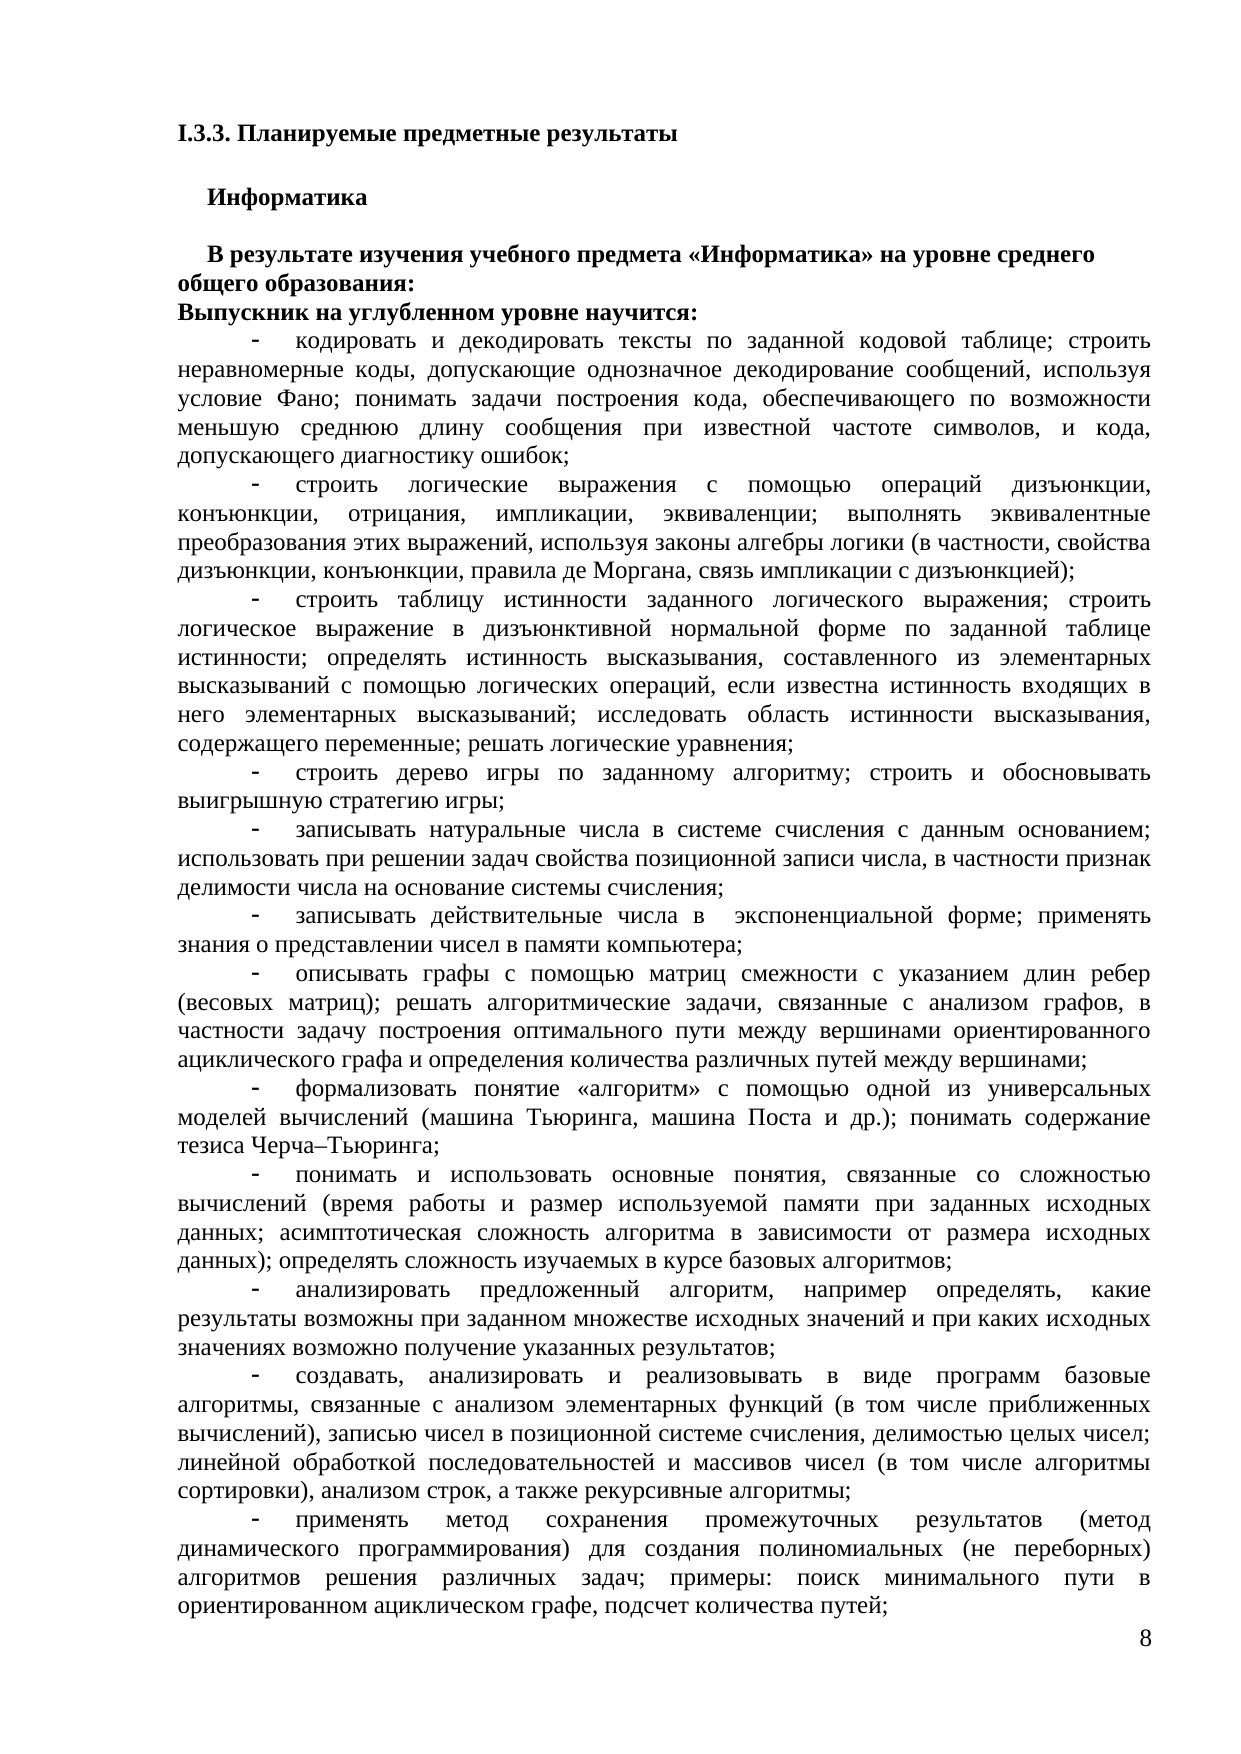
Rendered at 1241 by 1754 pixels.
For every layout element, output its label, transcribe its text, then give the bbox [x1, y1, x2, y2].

list формализовать понятие «алгоритм» с помощью одной из универсальных моделей вычислений (машина Тьюринга, машина Поста и др.); понимать содержание тезиса Черча–Тьюринга; [177, 1073, 1152, 1159]
text В результате изучения учебного предмета «Информатика» на уровне среднего общего образования: [177, 239, 1152, 297]
list записывать натуральные числа в системе счисления с данным основанием; использовать при решении задач свойства позиционной записи числа, в частности признак делимости числа на основание системы счисления; [177, 814, 1152, 901]
list применять метод сохранения промежуточных результатов (метод динамического программирования) для создания полиномиальных (не переборных) алгоритмов решения различных задач; примеры: поиск минимального пути в ориентированном ациклическом графе, подсчет количества путей; [177, 1504, 1152, 1619]
list описывать графы с помощью матриц смежности с указанием длин ребер (весовых матриц); решать алгоритмические задачи, связанные с анализом графов, в частности задачу построения оптимального пути между вершинами ориентированного ациклического графа и определения количества различных путей между вершинами; [177, 958, 1152, 1073]
text Выпускник на углубленном уровне научится: [177, 297, 1152, 326]
list строить логические выражения с помощью операций дизъюнкции, конъюнкции, отрицания, импликации, эквиваленции; выполнять эквивалентные преобразования этих выражений, используя законы алгебры логики (в частности, свойства дизъюнкции, конъюнкции, правила де Моргана, связь импликации с дизъюнкцией); [177, 469, 1152, 584]
list анализировать предложенный алгоритм, например определять, какие результаты возможны при заданном множестве исходных значений и при каких исходных значениях возможно получение указанных результатов; [177, 1274, 1152, 1361]
list записывать действительные числа в экспоненциальной форме; применять знания о представлении чисел в памяти компьютера; [177, 901, 1152, 958]
subtitle I.3.3. Планируемые предметные результаты [177, 118, 1152, 147]
list строить дерево игры по заданному алгоритму; строить и обосновывать выигрышную стратегию игры; [177, 757, 1152, 814]
list строить таблицу истинности заданного логического выражения; строить логическое выражение в дизъюнктивной нормальной форме по заданной таблице истинности; определять истинность высказывания, составленного из элементарных высказываний с помощью логических операций, если известна истинность входящих в него элементарных высказываний; исследовать область истинности высказывания, содержащего переменные; решать логические уравнения; [177, 584, 1152, 757]
list понимать и использовать основные понятия, связанные со сложностью вычислений (время работы и размер используемой памяти при заданных исходных данных; асимптотическая сложность алгоритма в зависимости от размера исходных данных); определять сложность изучаемых в курсе базовых алгоритмов; [177, 1159, 1152, 1274]
list создавать, анализировать и реализовывать в виде программ базовые алгоритмы, связанные с анализом элементарных функций (в том числе приближенных вычислений), записью чисел в позиционной системе счисления, делимостью целых чисел; линейной обработкой последовательностей и массивов чисел (в том числе алгоритмы сортировки), анализом строк, а также рекурсивные алгоритмы; [177, 1361, 1152, 1504]
list кодировать и декодировать тексты по заданной кодовой таблице; строить неравномерные коды, допускающие однозначное декодирование сообщений, используя условие Фано; понимать задачи построения кода, обеспечивающего по возможности меньшую среднюю длину сообщения при известной частоте символов, и кода, допускающего диагностику ошибок; [177, 326, 1152, 469]
text Информатика [177, 182, 1152, 211]
